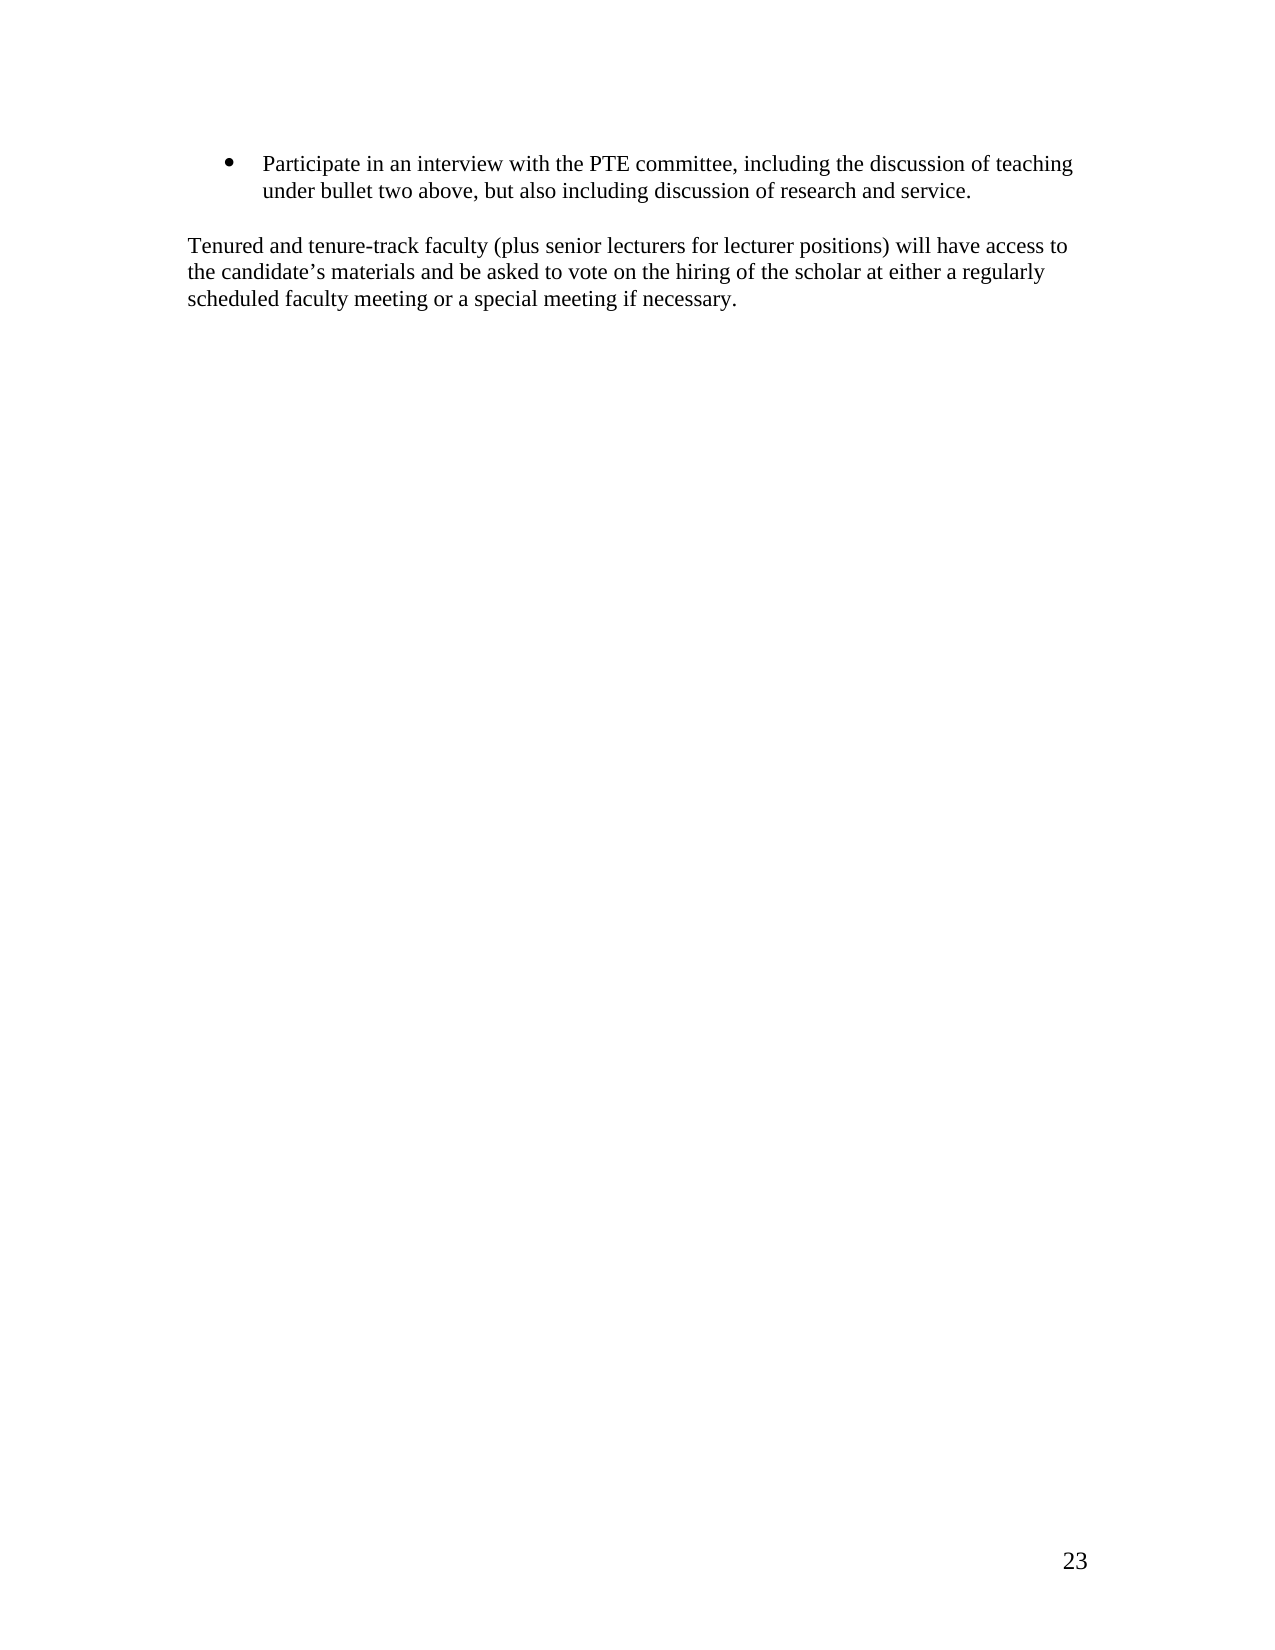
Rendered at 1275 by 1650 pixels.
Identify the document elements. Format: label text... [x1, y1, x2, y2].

text Tenured and tenure-track faculty (plus senior lecturers for lecturer positions) will have access to the candidate’s materials and be asked to vote on the hiring of the scholar at either a regularly scheduled faculty meeting or a special meeting if necessary. [187, 232, 1087, 311]
list Participate in an interview with the PTE committee, including the discussion of teaching under bullet two above, but also including discussion of research and service. [225, 150, 1087, 203]
